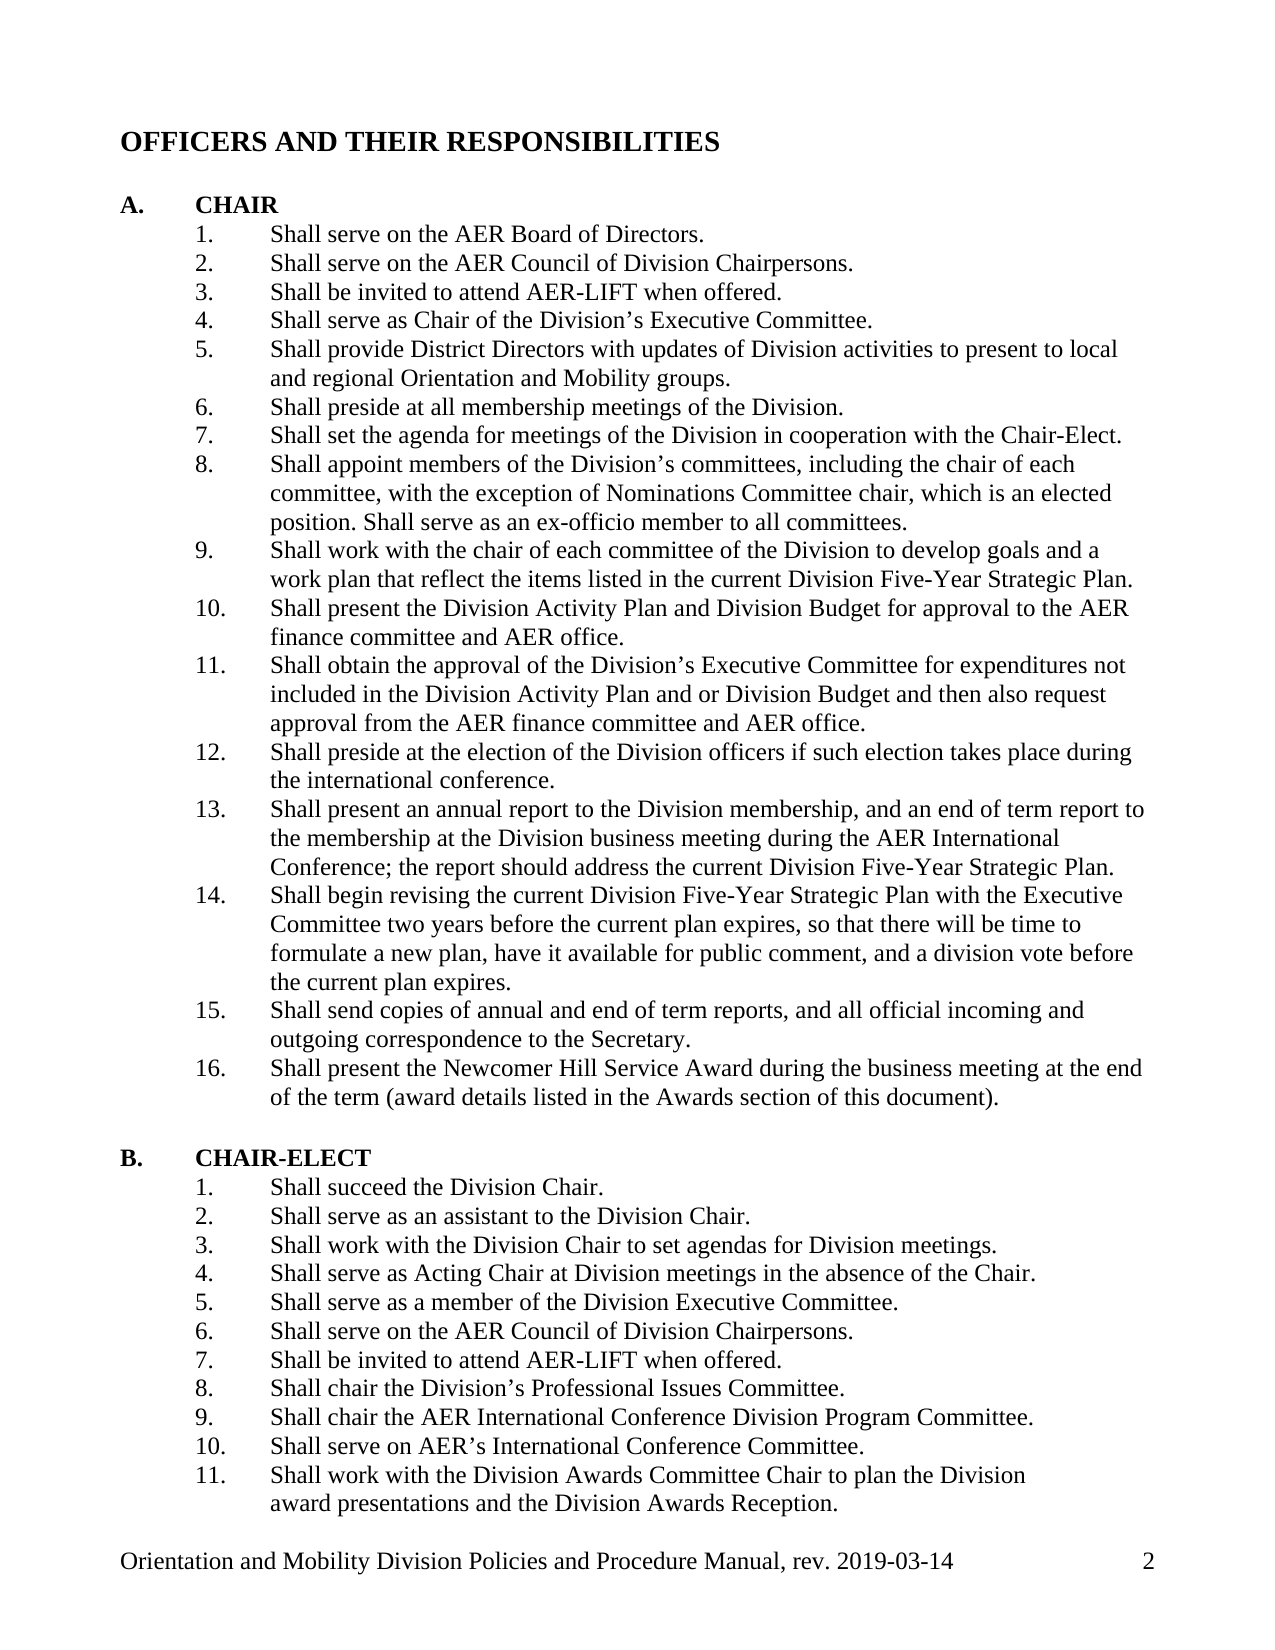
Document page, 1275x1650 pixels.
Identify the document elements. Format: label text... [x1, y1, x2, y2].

text 6. Shall preside at all membership meetings of the Division. [120, 392, 1155, 421]
text 7. Shall set the agenda for meetings of the Division in cooperation with the Chair-Elect. [195, 421, 1155, 449]
text 1. Shall serve on the AER Board of Directors. [120, 219, 1155, 248]
text 12. Shall preside at the election of the Division officers if such election takes place during the international conference. [195, 737, 1155, 794]
text 3. Shall be invited to attend AER-LIFT when offered. [120, 277, 1155, 306]
text 9. Shall chair the AER International Conference Division Program Committee. [195, 1402, 1155, 1431]
text 11. Shall work with the Division Awards Committee Chair to plan the Division award presentations and the Division Awards Reception. [195, 1460, 1155, 1517]
text 15. Shall send copies of annual and end of term reports, and all official incoming and outgoing correspondence to the Secretary. [195, 996, 1155, 1053]
text 4. Shall serve as Chair of the Division’s Executive Committee. [120, 306, 1155, 334]
text 9. Shall work with the chair of each committee of the Division to develop goals and a work plan that reflect the items listed in the current Division Five-Year Strategic Plan. [195, 536, 1155, 593]
subtitle OFFICERS AND THEIR RESPONSIBILITIES [120, 124, 1155, 158]
text 1. Shall succeed the Division Chair. [120, 1172, 1155, 1201]
text 14. Shall begin revising the current Division Five-Year Strategic Plan with the Executive Committee two years before the current plan expires, so that there will be time to formulate a new plan, have it available for public comment, and a division vote before the current plan expires. [195, 881, 1155, 996]
text 8. Shall appoint members of the Division’s committees, including the chair of each committee, with the exception of Nominations Committee chair, which is an elected position. Shall serve as an ex-officio member to all committees. [195, 449, 1155, 536]
text 2. Shall serve as an assistant to the Division Chair. [120, 1201, 1155, 1230]
text 5. Shall provide District Directors with updates of Division activities to present to local and regional Orientation and Mobility groups. [195, 334, 1155, 392]
text 5. Shall serve as a member of the Division Executive Committee. [120, 1287, 1155, 1316]
text 13. Shall present an annual report to the Division membership, and an end of term report to the membership at the Division business meeting during the AER International Conference; the report should address the current Division Five-Year Strategic Plan. [195, 794, 1155, 881]
text 10. Shall present the Division Activity Plan and Division Budget for approval to the AER finance committee and AER office. [195, 593, 1155, 651]
text 10. Shall serve on AER’s International Conference Committee. [120, 1431, 1155, 1460]
text 11. Shall obtain the approval of the Division’s Executive Committee for expenditures not included in the Division Activity Plan and or Division Budget and then also request approval from the AER finance committee and AER office. [195, 651, 1155, 737]
text 6. Shall serve on the AER Council of Division Chairpersons. [120, 1316, 1155, 1345]
text 7. Shall be invited to attend AER-LIFT when offered. [120, 1345, 1155, 1373]
text 2. Shall serve on the AER Council of Division Chairpersons. [120, 248, 1155, 277]
text 4. Shall serve as Acting Chair at Division meetings in the absence of the Chair. [195, 1258, 1155, 1287]
text 3. Shall work with the Division Chair to set agendas for Division meetings. [120, 1230, 1155, 1258]
subtitle A. CHAIR [120, 191, 1155, 219]
text 16. Shall present the Newcomer Hill Service Award during the business meeting at the end of the term (award details listed in the Awards section of this document). [195, 1053, 1155, 1111]
subtitle B. CHAIR-ELECT [120, 1143, 1155, 1172]
text 8. Shall chair the Division’s Professional Issues Committee. [120, 1373, 1155, 1402]
